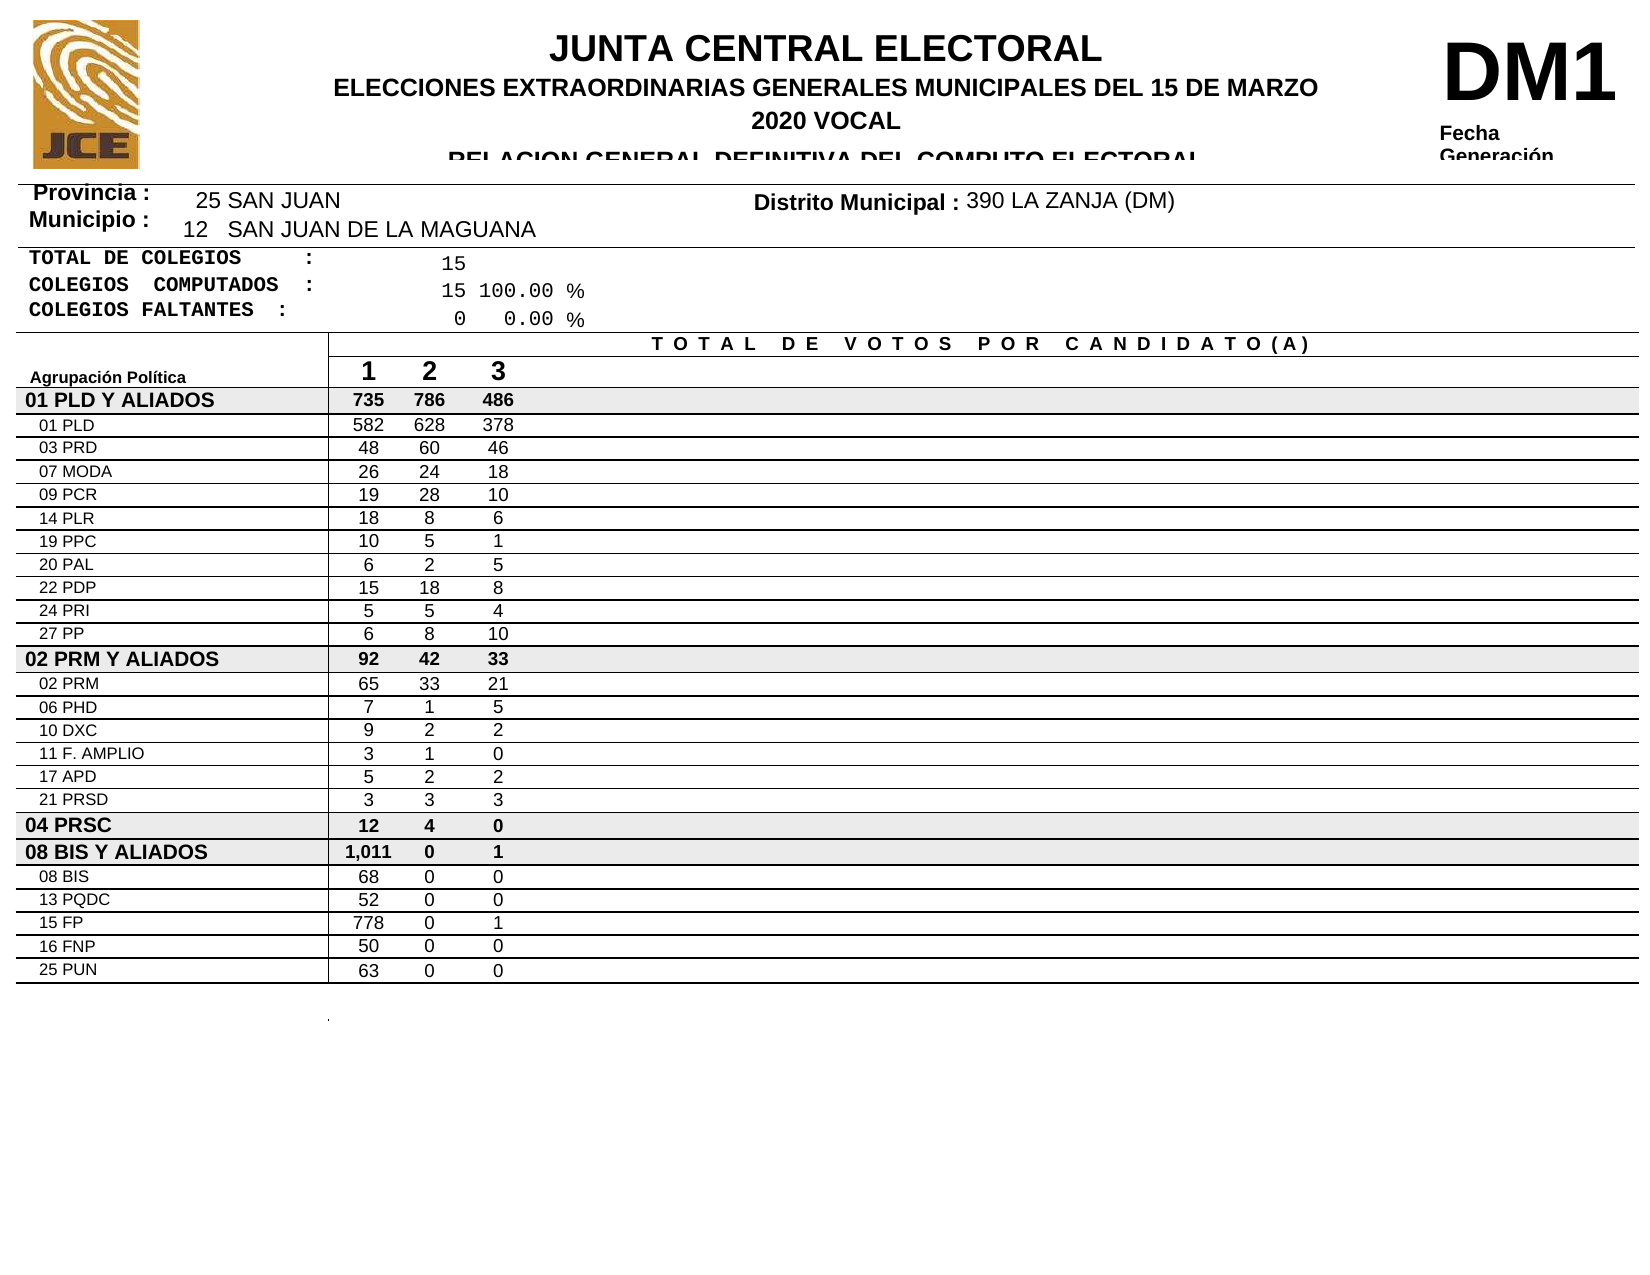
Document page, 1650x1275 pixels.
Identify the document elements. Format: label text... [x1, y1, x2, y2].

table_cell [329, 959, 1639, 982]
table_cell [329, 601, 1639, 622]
text 15 [441, 253, 1650, 276]
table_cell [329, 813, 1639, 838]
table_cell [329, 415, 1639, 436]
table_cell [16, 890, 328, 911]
text Provincia : Municipio : [29, 185, 157, 233]
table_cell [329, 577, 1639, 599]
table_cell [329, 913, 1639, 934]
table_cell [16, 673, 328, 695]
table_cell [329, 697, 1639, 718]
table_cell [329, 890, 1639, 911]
text Distrito Municipal : 390 LA ZANJA (DM) [753, 187, 1650, 215]
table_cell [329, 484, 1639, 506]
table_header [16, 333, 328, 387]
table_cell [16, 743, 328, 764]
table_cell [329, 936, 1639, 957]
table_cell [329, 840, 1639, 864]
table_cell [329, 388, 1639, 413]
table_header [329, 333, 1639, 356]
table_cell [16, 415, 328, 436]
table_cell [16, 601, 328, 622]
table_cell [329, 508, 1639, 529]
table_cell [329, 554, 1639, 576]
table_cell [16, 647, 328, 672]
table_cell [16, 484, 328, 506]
text 15 100.00 % [441, 278, 1650, 303]
text 25 SAN JUAN [195, 187, 541, 214]
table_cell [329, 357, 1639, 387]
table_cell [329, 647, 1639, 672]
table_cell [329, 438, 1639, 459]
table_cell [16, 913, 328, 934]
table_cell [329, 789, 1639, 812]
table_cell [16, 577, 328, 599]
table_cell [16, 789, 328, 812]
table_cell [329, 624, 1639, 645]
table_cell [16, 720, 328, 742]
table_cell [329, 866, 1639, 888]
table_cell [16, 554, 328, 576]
list SAN JUAN DE LA MAGUANA [183, 216, 541, 242]
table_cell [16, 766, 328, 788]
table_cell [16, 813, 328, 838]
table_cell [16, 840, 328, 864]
text TOTAL DE COLEGIOS : COLEGIOS COMPUTADOS : COLEGIOS FALTANTES : [29, 248, 315, 323]
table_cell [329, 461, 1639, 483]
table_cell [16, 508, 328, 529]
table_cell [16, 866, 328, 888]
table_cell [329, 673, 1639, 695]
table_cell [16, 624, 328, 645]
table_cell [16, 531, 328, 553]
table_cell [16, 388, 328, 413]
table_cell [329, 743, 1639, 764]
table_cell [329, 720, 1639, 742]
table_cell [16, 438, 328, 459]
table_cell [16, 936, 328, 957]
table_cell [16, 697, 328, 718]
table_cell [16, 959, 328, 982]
text 0 0.00 % [454, 306, 1650, 332]
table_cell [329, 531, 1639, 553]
picture [32, 20, 140, 169]
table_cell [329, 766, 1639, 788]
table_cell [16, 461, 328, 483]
